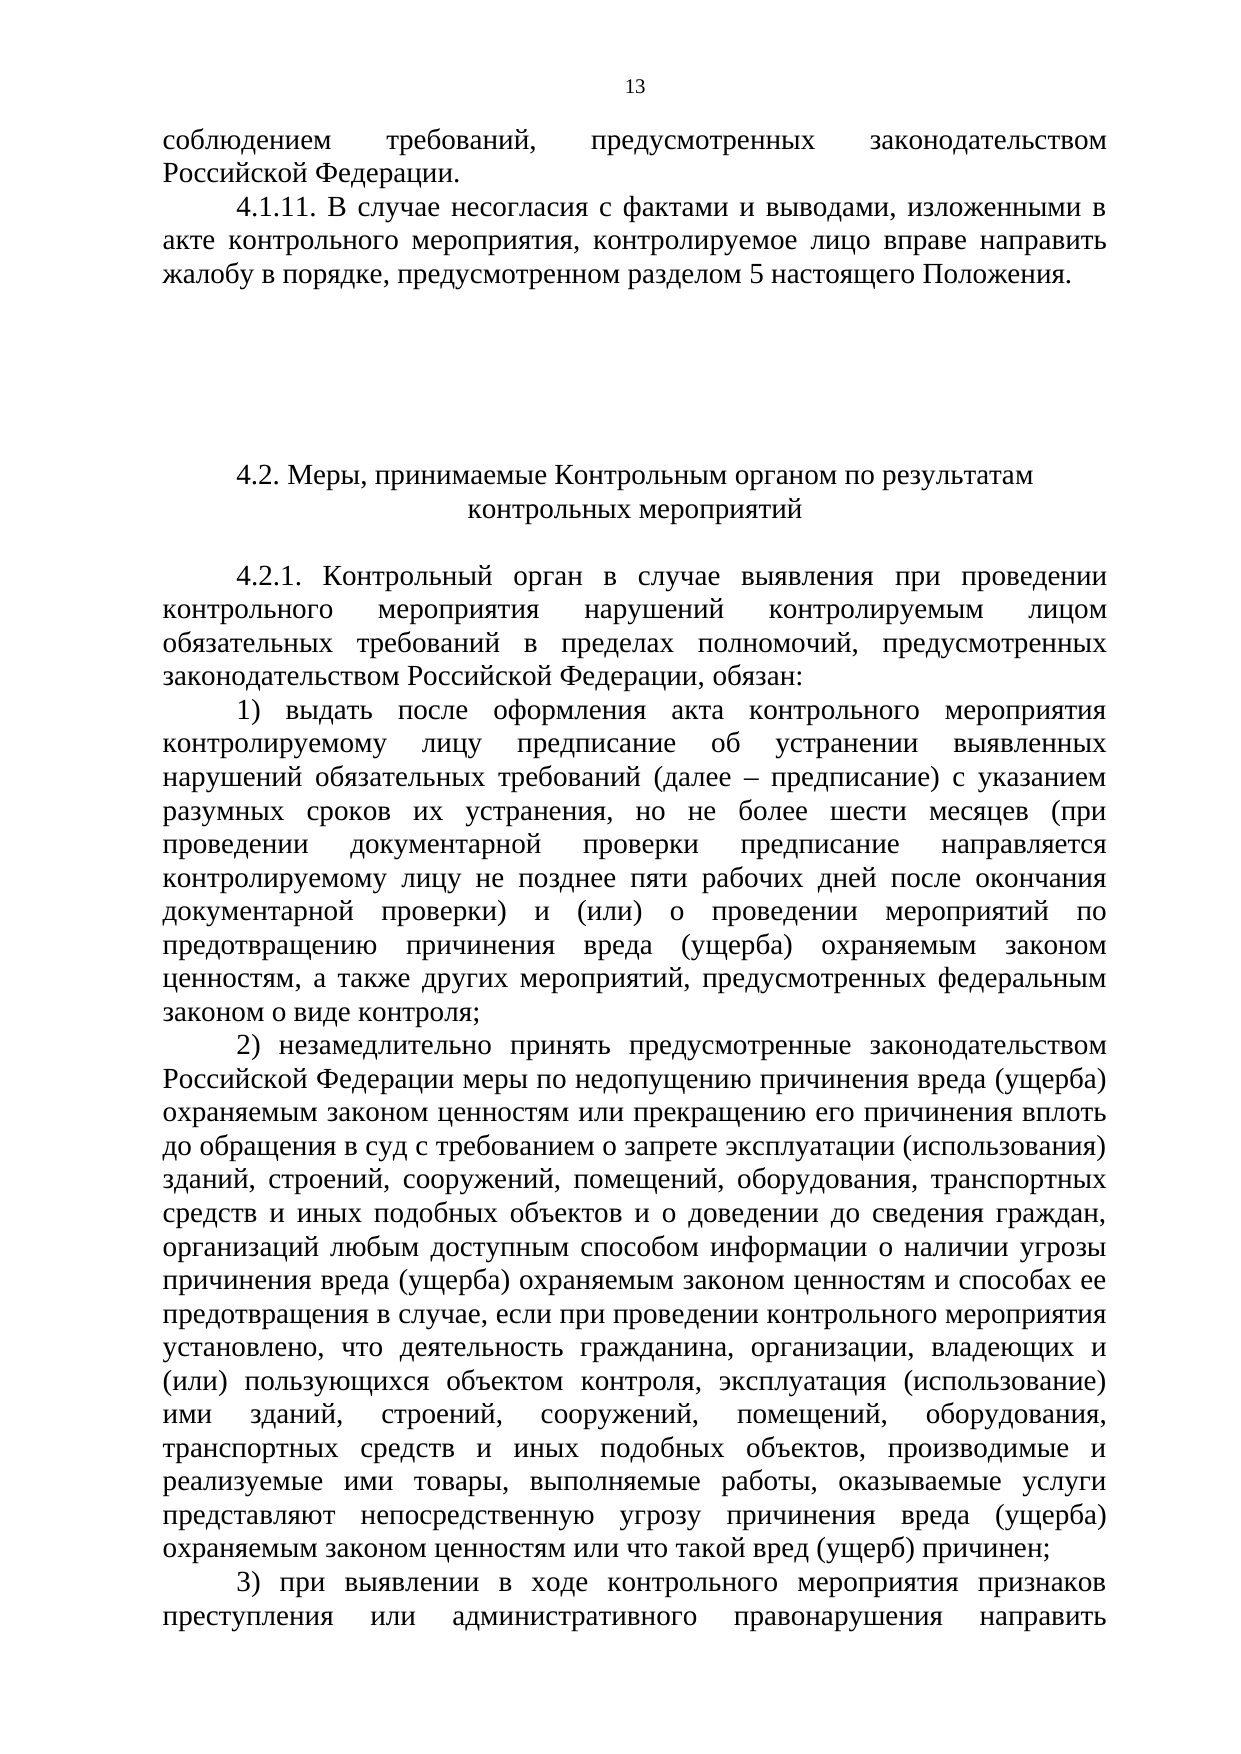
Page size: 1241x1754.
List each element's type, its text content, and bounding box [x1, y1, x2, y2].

text 2) незамедлительно принять предусмотренные законодательством Российской Федерации меры по недопущению причинения вреда (ущерба) охраняемым законом ценностям или прекращению его причинения вплоть до обращения в суд с требованием о запрете эксплуатации (использования) зданий, строений, сооружений, помещений, оборудования, транспортных средств и иных подобных объектов и о доведении до сведения граждан, организаций любым доступным способом информации о наличии угрозы причинения вреда (ущерба) охраняемым законом ценностям и способах ее предотвращения в случае, если при проведении контрольного мероприятия установлено, что деятельность гражданина, организации, владеющих и (или) пользующихся объектом контроля, эксплуатация (использование) ими зданий, строений, сооружений, помещений, оборудования, транспортных средств и иных подобных объектов, производимые и реализуемые ими товары, выполняемые работы, оказываемые услуги представляют непосредственную угрозу причинения вреда (ущерба) охраняемым законом ценностям или что такой вред (ущерб) причинен; [162, 1027, 1107, 1564]
list 4.2.1. Контрольный орган в случае выявления при проведении контрольного мероприятия нарушений контролируемым лицом обязательных требований в пределах полномочий, предусмотренных законодательством Российской Федерации, обязан: [162, 558, 1107, 692]
text 4.2. Меры, принимаемые Контрольным органом по результатам контрольных мероприятий [162, 457, 1107, 524]
text 4.1.11. В случае несогласия с фактами и выводами, изложенными в акте контрольного мероприятия, контролируемое лицо вправе направить жалобу в порядке, предусмотренном разделом 5 настоящего Положения. [162, 189, 1107, 289]
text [162, 122, 1107, 189]
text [162, 1564, 1107, 1631]
text 1) выдать после оформления акта контрольного мероприятия контролируемому лицу предписание об устранении выявленных нарушений обязательных требований (далее – предписание) с указанием разумных сроков их устранения, но не более шести месяцев (при проведении документарной проверки предписание направляется контролируемому лицу не позднее пяти рабочих дней после окончания документарной проверки) и (или) о проведении мероприятий по предотвращению причинения вреда (ущерба) охраняемым законом ценностям, а также других мероприятий, предусмотренных федеральным законом о виде контроля; [162, 692, 1107, 1027]
